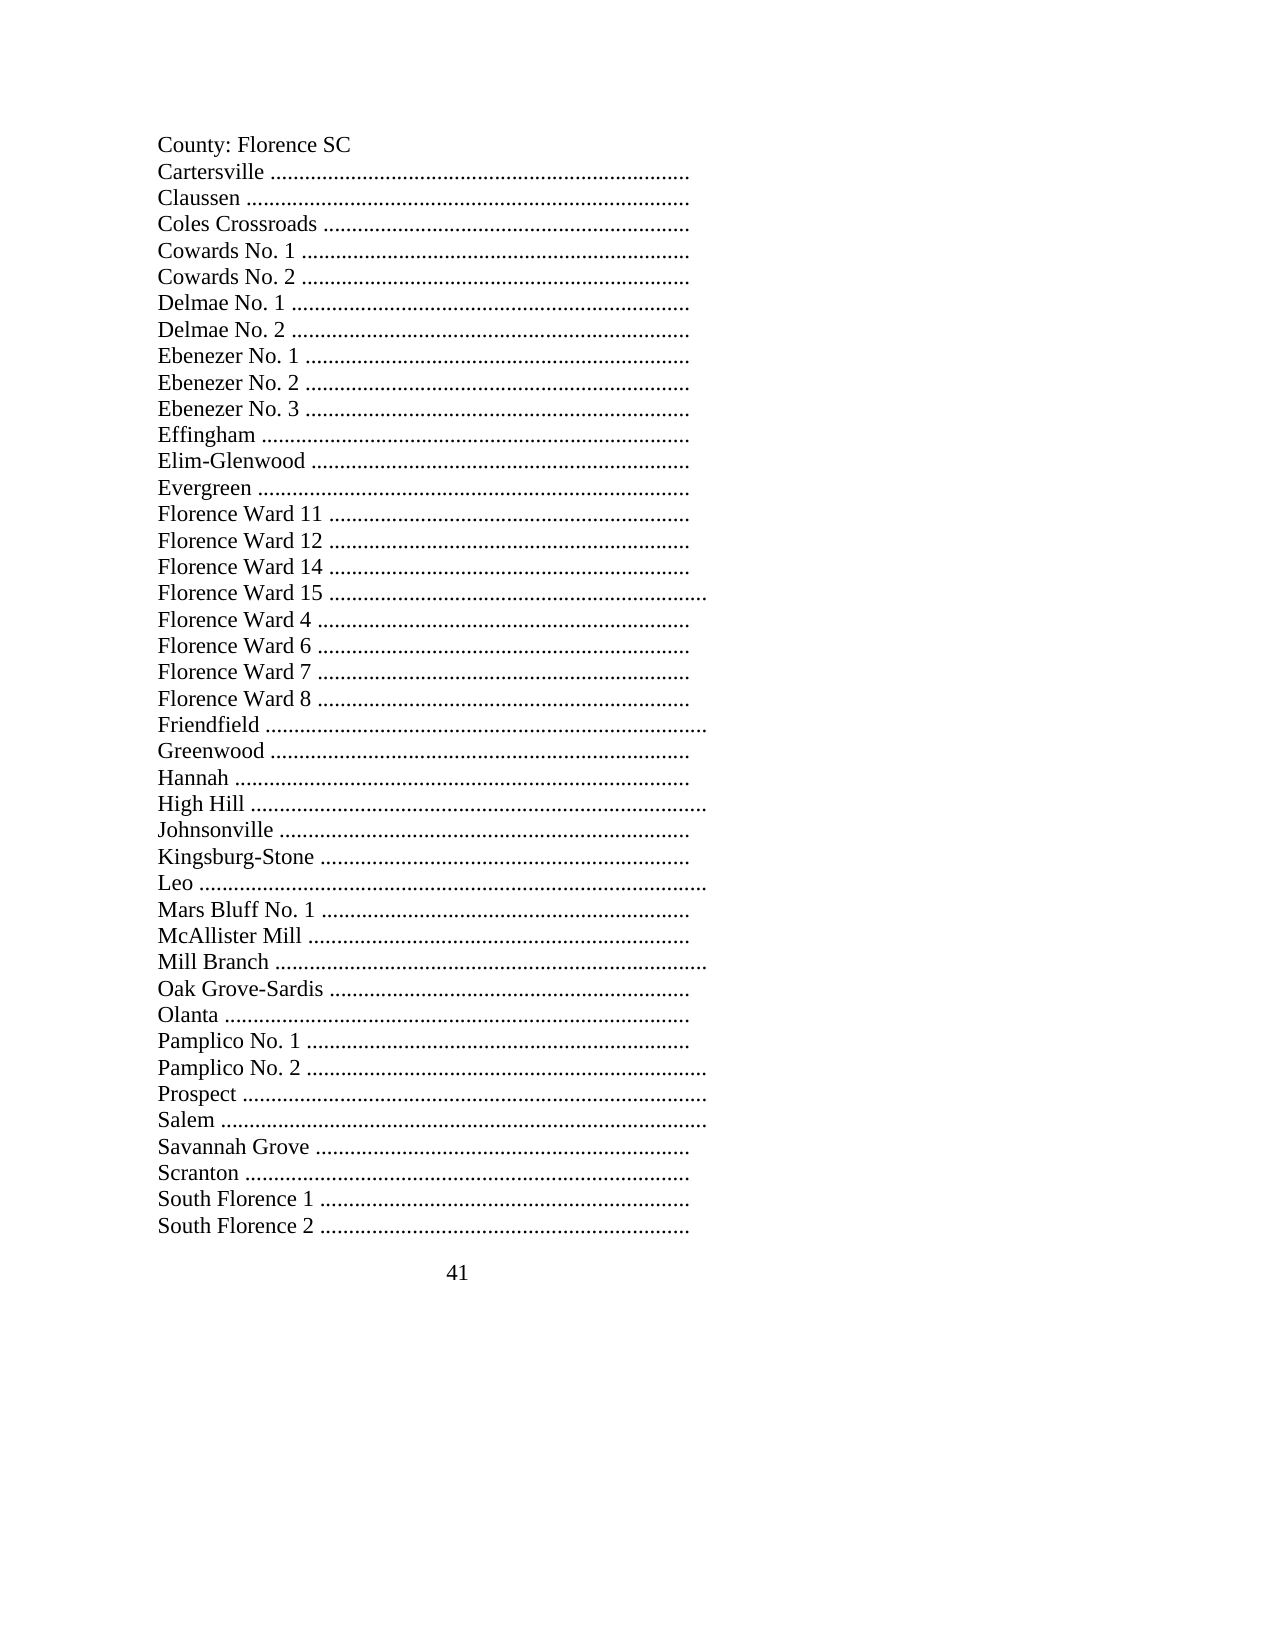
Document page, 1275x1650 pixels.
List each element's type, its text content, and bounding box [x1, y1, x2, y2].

text Scranton 1,317 [157, 1159, 663, 1186]
text Greenwood 3,368 [157, 737, 663, 764]
text Florence Ward 15 964 [157, 579, 663, 606]
text South Florence 1 4,235 [157, 1186, 663, 1212]
text Ebenezer No. 2 3,944 [157, 368, 663, 395]
text High Hill 784 [157, 790, 663, 817]
text Hannah 1,007 [157, 764, 663, 790]
text Ebenezer No. 3 1,995 [157, 395, 663, 421]
text Florence Ward 14 3,103 [157, 553, 663, 579]
text Elim-Glenwood 2,575 [157, 448, 663, 474]
text Delmae No. 1 4,361 [157, 289, 663, 316]
text Evergreen 1,484 [157, 474, 663, 500]
text Pamplico No. 2 963 [157, 1054, 663, 1080]
text Coles Crossroads 3,889 [157, 210, 663, 237]
text Kingsburg-Stone 1,359 [157, 843, 663, 869]
text Mill Branch 858 [157, 948, 663, 975]
text Oak Grove-Sardis 1,602 [157, 975, 663, 1001]
text Prospect 664 [157, 1080, 663, 1106]
text Cartersville 1,142 [157, 158, 663, 184]
text Claussen 2,856 [157, 184, 663, 210]
text Delmae No. 2 2,328 [157, 316, 663, 342]
text Olanta 1,944 [157, 1001, 663, 1027]
text McAllister Mill 1,246 [157, 922, 663, 948]
text Cowards No. 2 1,730 [157, 263, 663, 289]
text Savannah Grove 6,121 [157, 1133, 663, 1159]
text South Florence 2 3,023 [157, 1212, 663, 1238]
text County: Florence SC [157, 131, 663, 158]
text Ebenezer No. 1 4,992 [157, 342, 663, 368]
text Mars Bluff No. 1 5,161 [157, 896, 663, 922]
text Pamplico No. 1 1,558 [157, 1027, 663, 1054]
text Friendfield 766 [157, 711, 663, 737]
text Florence Ward 4 1,125 [157, 606, 663, 632]
text Florence Ward 7 2,826 [157, 658, 663, 685]
text Florence Ward 6 1,161 [157, 632, 663, 658]
text Florence Ward 8 2,411 [157, 685, 663, 711]
text Johnsonville 3,452 [157, 817, 663, 843]
text Effingham 1,595 [157, 421, 663, 448]
text Cowards No. 1 1,447 [157, 237, 663, 263]
text Florence Ward 11 1,428 [157, 500, 663, 527]
text Florence Ward 12 3,662 [157, 527, 663, 553]
text Salem 925 [157, 1106, 663, 1133]
text Leo 477 [157, 869, 663, 896]
